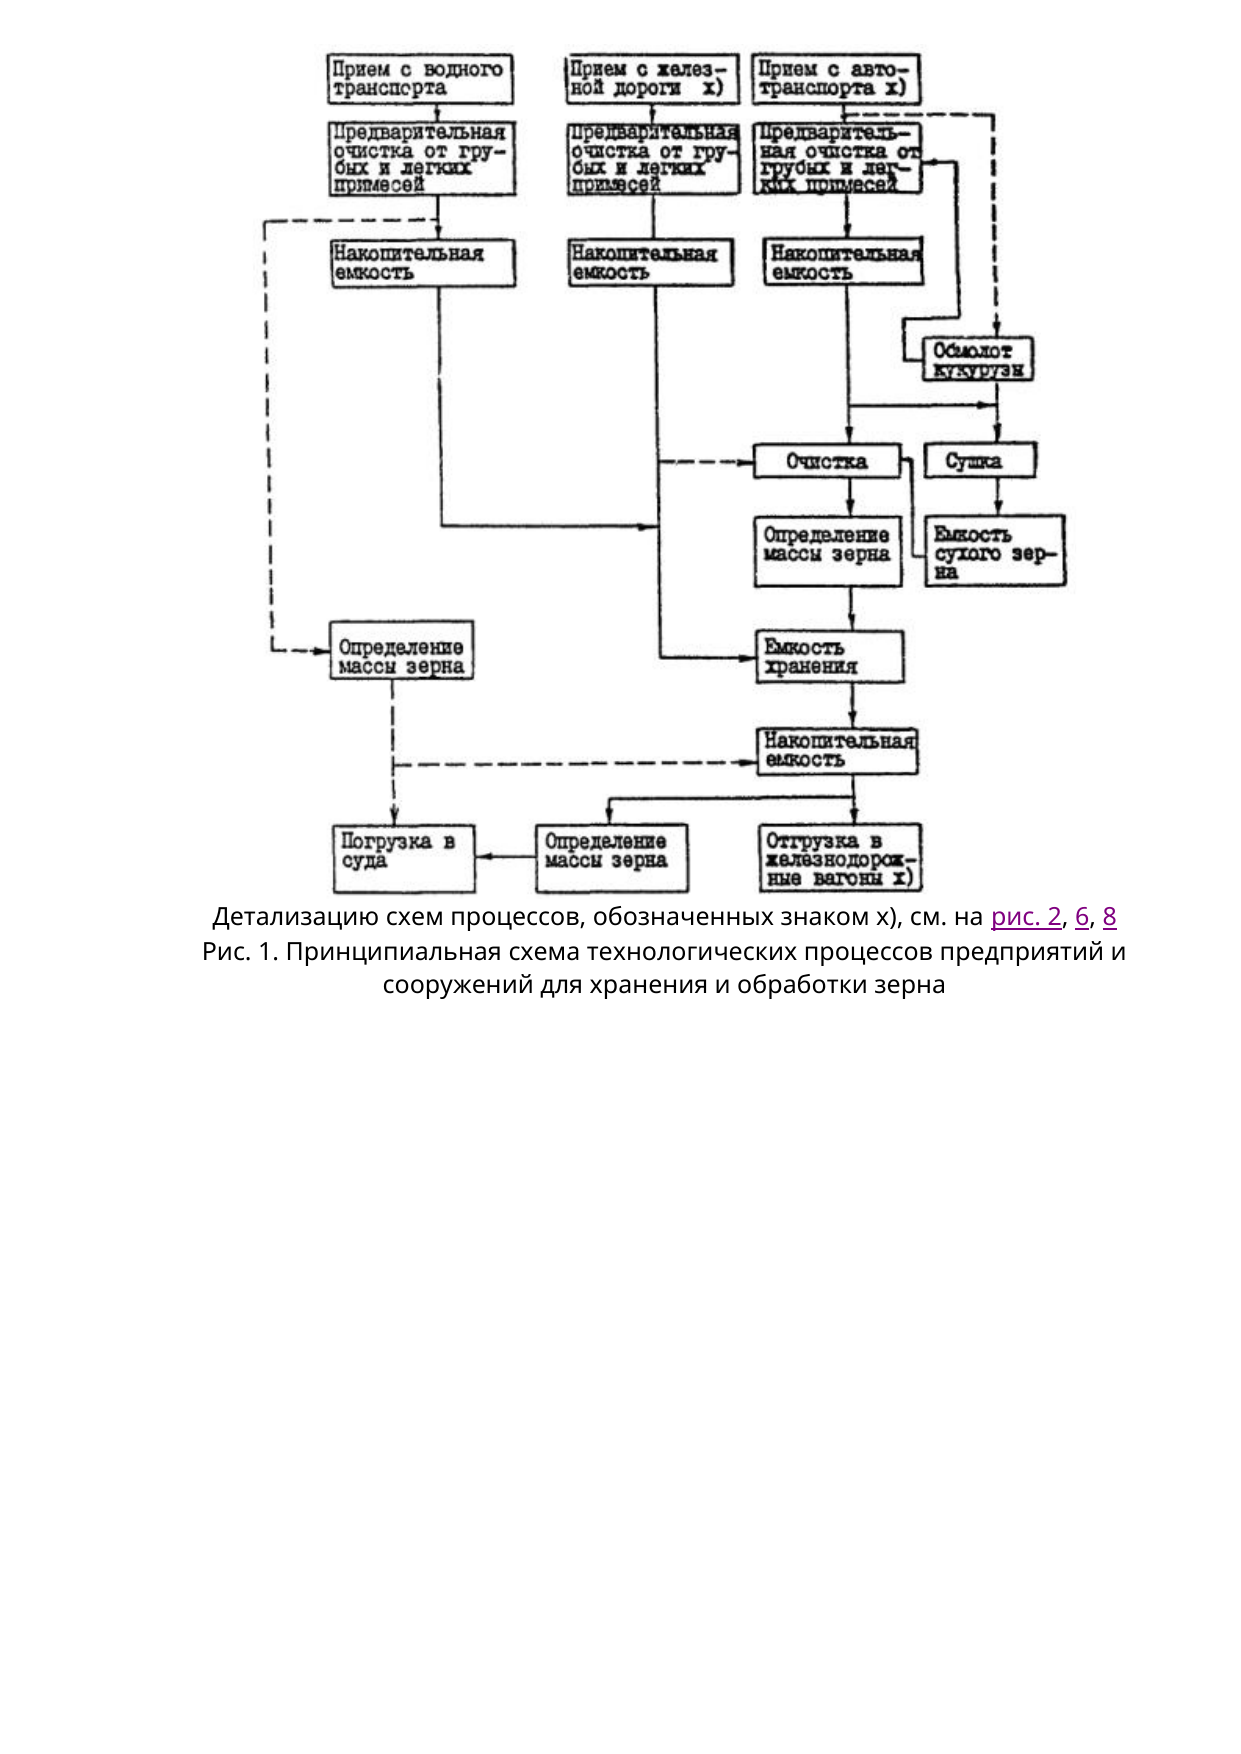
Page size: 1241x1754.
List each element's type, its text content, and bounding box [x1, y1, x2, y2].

text Детализацию схем процессов, обозначенных знаком х), см. на рис. 2, 6, 8 [177, 899, 1152, 933]
picture [252, 44, 1077, 899]
text Рис. 1. Принципиальная схема технологических процессов предприятий и сооружений для хранения и обработки зерна [177, 933, 1152, 1001]
